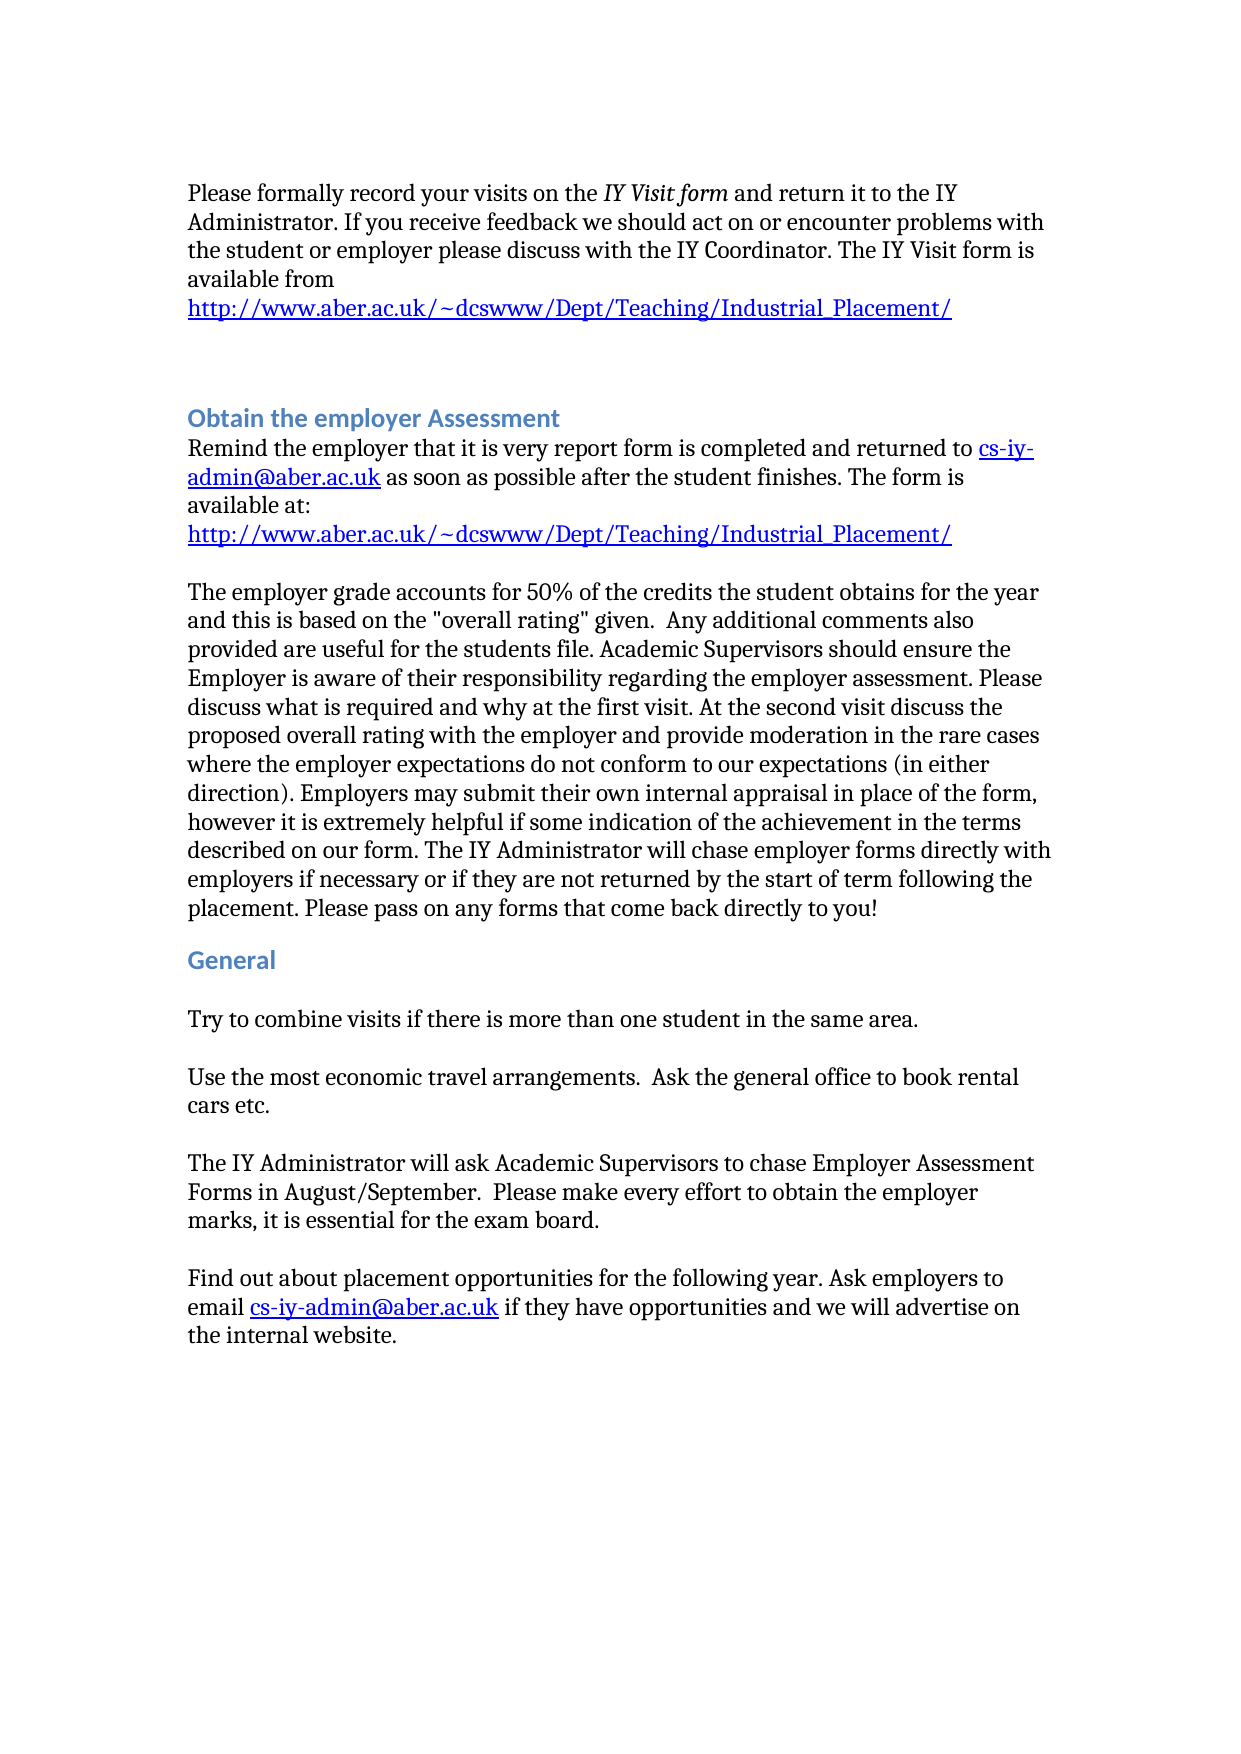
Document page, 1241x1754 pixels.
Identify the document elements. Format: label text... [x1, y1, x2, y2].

text The IY Administrator will ask Academic Supervisors to chase Employer Assessment Forms in August/September. Please make every effort to obtain the employer marks, it is essential for the exam board. [187, 1149, 1053, 1235]
text Use the most economic travel arrangements. Ask the general office to book rental cars etc. [187, 1063, 1053, 1120]
subtitle General [187, 943, 1053, 976]
text Try to combine visits if there is more than one student in the same area. [187, 1005, 1053, 1034]
subtitle Obtain the employer Assessment [187, 401, 1053, 434]
text Find out about placement opportunities for the following year. Ask employers to email cs-iy-admin@aber.ac.uk if they have opportunities and we will advertise on the internal website. [187, 1264, 1053, 1350]
text The employer grade accounts for 50% of the credits the student obtains for the year and this is based on the "overall rating" given. Any additional comments also provided are useful for the students file. Academic Supervisors should ensure the Employer is aware of their responsibility regarding the employer assessment. Please discuss what is required and why at the first visit. At the second visit discuss the proposed overall rating with the employer and provide moderation in the rare cases where the employer expectations do not conform to our expectations (in either direction). Employers may submit their own internal appraisal in place of the form, however it is extremely helpful if some indication of the achievement in the terms described on our form. The IY Administrator will chase employer forms directly with employers if necessary or if they are not returned by the start of term following the placement. Please pass on any forms that come back directly to you! [187, 578, 1053, 923]
text Remind the employer that it is very report form is completed and returned to cs-iy-admin@aber.ac.uk as soon as possible after the student finishes. The form is available at: http://www.aber.ac.uk/~dcswww/Dept/Teaching/Industrial_Placement/ [187, 434, 1053, 549]
text Please formally record your visits on the IY Visit form and return it to the IY Administrator. If you receive feedback we should act on or encounter problems with the student or employer please discuss with the IY Coordinator. The IY Visit form is available from http://www.aber.ac.uk/~dcswww/Dept/Teaching/Industrial_Placement/ [187, 179, 1053, 322]
